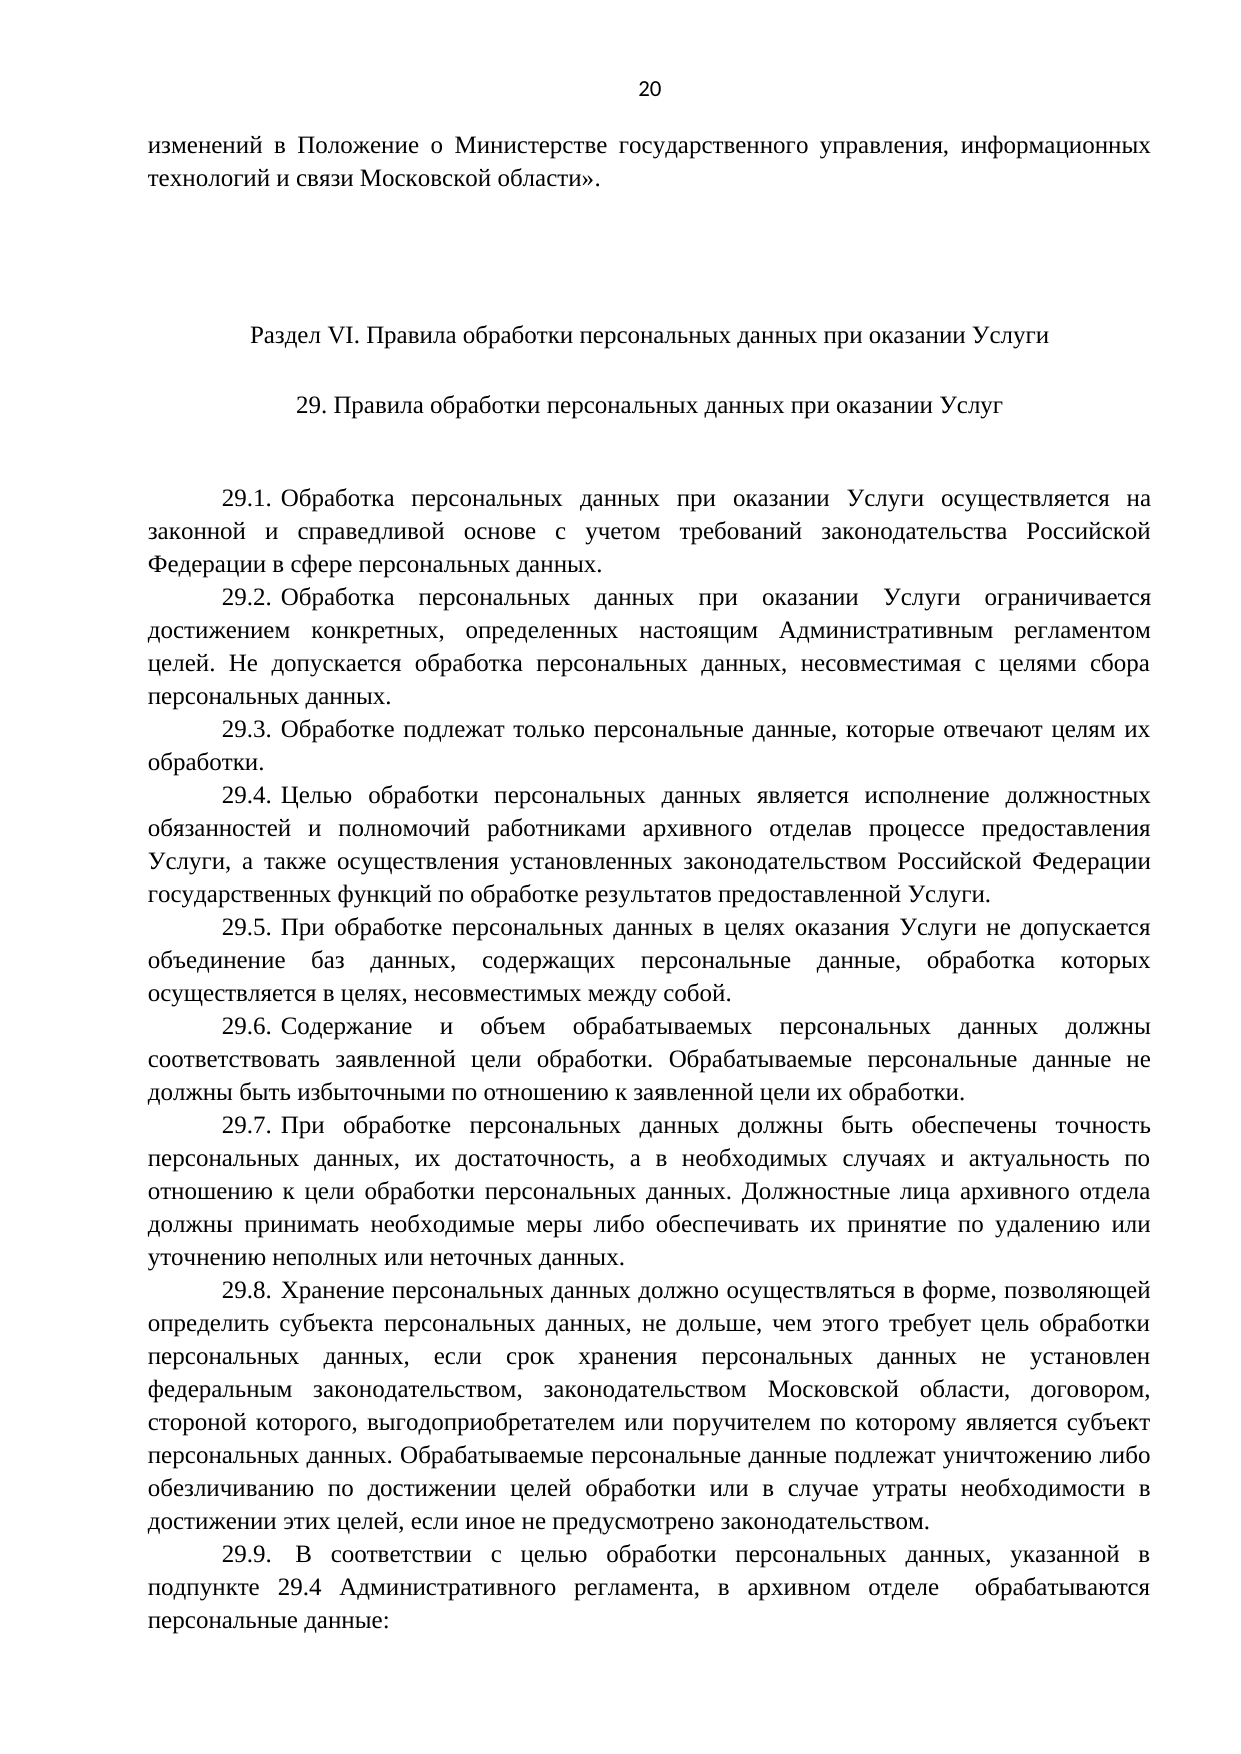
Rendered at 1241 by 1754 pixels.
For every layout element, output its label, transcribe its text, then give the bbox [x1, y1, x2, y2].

list Хранение персональных данных должно осуществляться в форме, позволяющей определить субъекта персональных данных, не дольше, чем этого требует цель обработки персональных данных, если срок хранения персональных данных не установлен федеральным законодательством, законодательством Московской области, договором, стороной которого, выгодоприобретателем или поручителем по которому является субъект персональных данных. Обрабатываемые персональные данные подлежат уничтожению либо обезличиванию по достижении целей обработки или в случае утраты необходимости в достижении этих целей, если иное не предусмотрено законодательством. [148, 1275, 1152, 1535]
list Обработка персональных данных при оказании Услуги ограничивается достижением конкретных, определенных настоящим Административным регламентом целей. Не допускается обработка персональных данных, несовместимая с целями сбора персональных данных. [148, 582, 1152, 710]
list Обработка персональных данных при оказании Услуги осуществляется на законной и справедливой основе с учетом требований законодательства Российской Федерации в сфере персональных данных. [148, 483, 1152, 578]
list При обработке персональных данных в целях оказания Услуги не допускается объединение баз данных, содержащих персональные данные, обработка которых осуществляется в целях, несовместимых между собой. [148, 912, 1152, 1007]
list Обработке подлежат только персональные данные, которые отвечают целям их обработки. [148, 714, 1152, 776]
list Целью обработки персональных данных является исполнение должностных обязанностей и полномочий работниками архивного отделав процессе предоставления Услуги, а также осуществления установленных законодательством Российской Федерации государственных функций по обработке результатов предоставленной Услуги. [148, 780, 1152, 908]
text Раздел VI. Правила обработки персональных данных при оказании Услуги [148, 320, 1152, 349]
list При обработке персональных данных должны быть обеспечены точность персональных данных, их достаточность, а в необходимых случаях и актуальность по отношению к цели обработки персональных данных. Должностные лица архивного отдела должны принимать необходимые меры либо обеспечивать их принятие по удалению или уточнению неполных или неточных данных. [148, 1110, 1152, 1271]
list Содержание и объем обрабатываемых персональных данных должны соответствовать заявленной цели обработки. Обрабатываемые персональные данные не должны быть избыточными по отношению к заявленной цели их обработки. [148, 1011, 1152, 1106]
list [148, 130, 1152, 192]
list Правила обработки персональных данных при оказании Услуг [148, 391, 1152, 419]
list В соответствии с целью обработки персональных данных, указанной в подпункте 29.4 Административного регламента, в архивном отделе обрабатываются персональные данные: [148, 1539, 1152, 1634]
